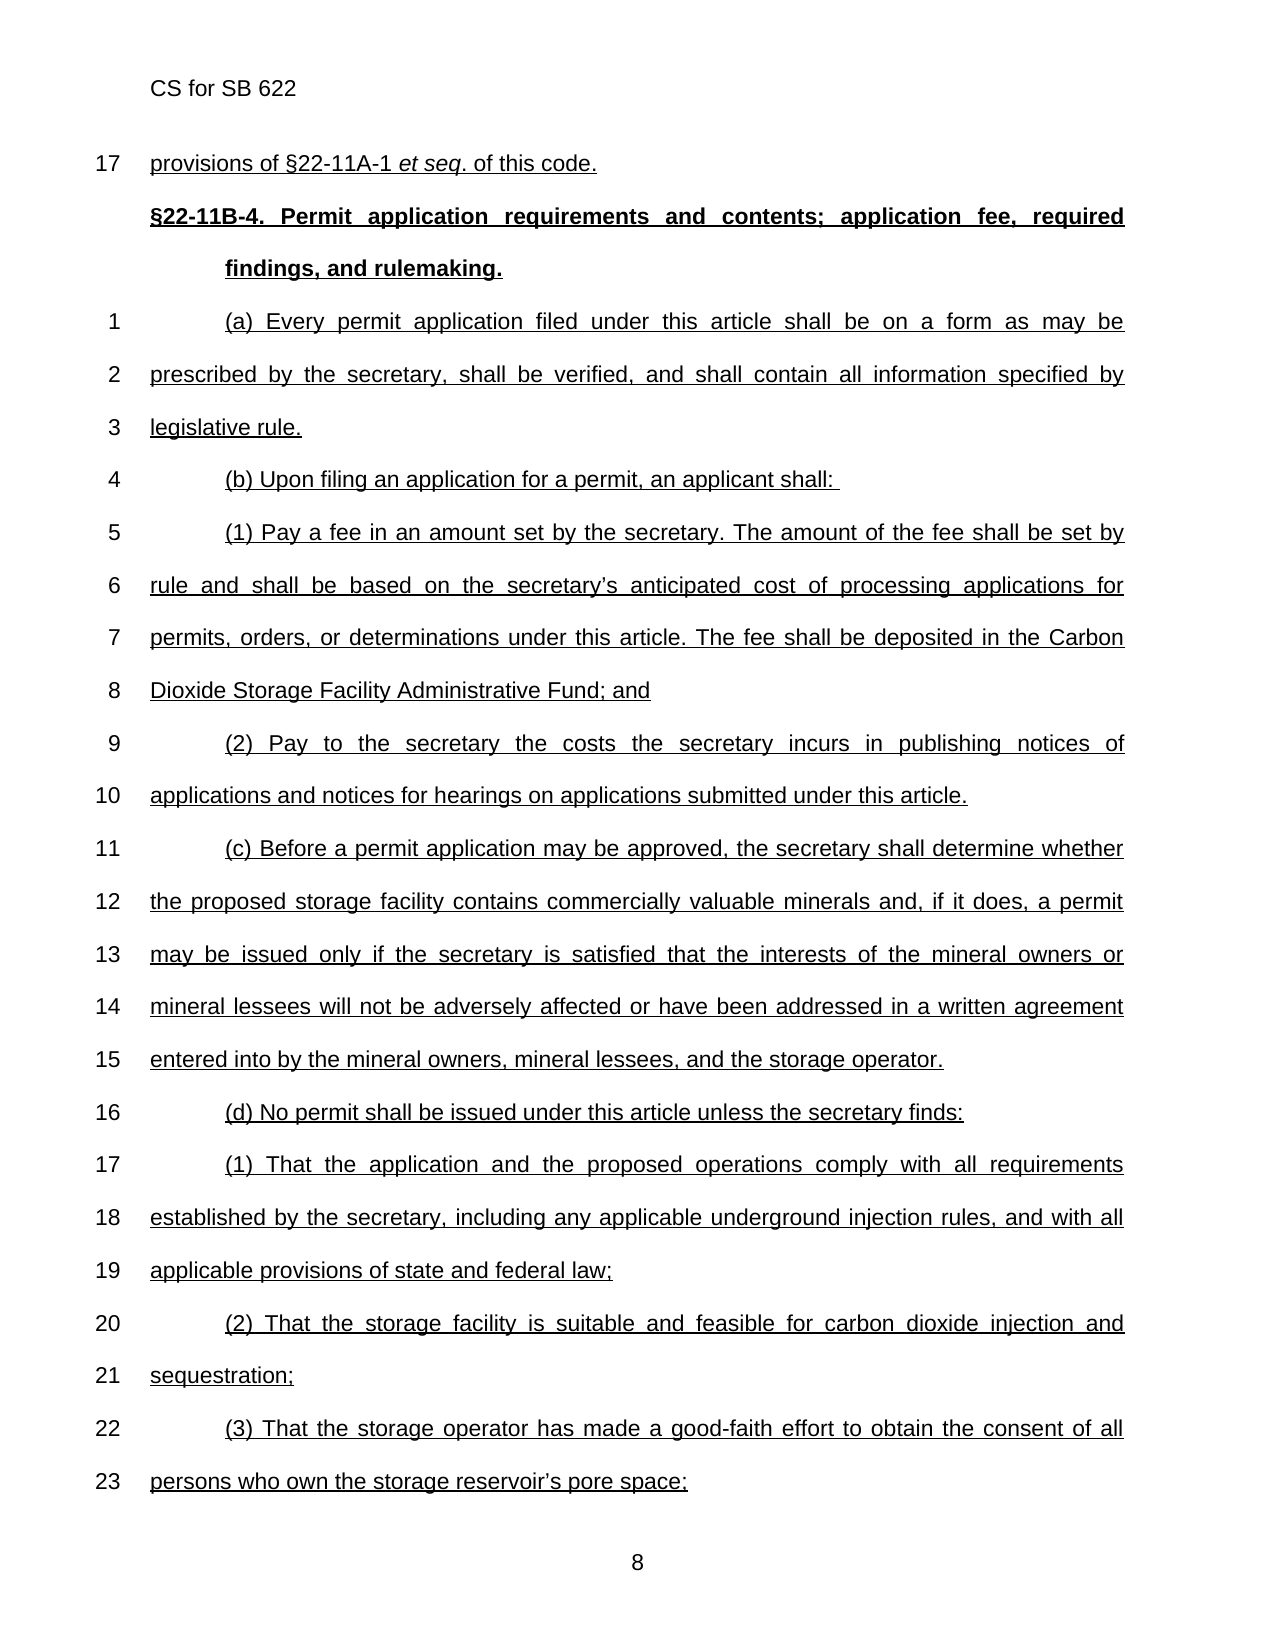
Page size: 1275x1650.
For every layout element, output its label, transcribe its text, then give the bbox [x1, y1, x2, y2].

text (2) Pay to the secretary the costs the secretary incurs in publishing notices of applications and notices for hearings on applications submitted under this article. [150, 730, 1125, 809]
text (a) Every permit application filed under this article shall be on a form as may be prescribed by the secretary, shall be verified, and shall contain all information specified by legislative rule. [150, 308, 1125, 384]
text (a) Every permit application filed under this article shall be on a form as may be prescribed by the secretary, shall be verified, and shall contain all information specified by legislative rule. [150, 385, 1125, 440]
text (c) Before a permit application may be approved, the secretary shall determine whether the proposed storage facility contains commercially valuable minerals and, if it does, a permit may be issued only if the secretary is satisfied that the interests of the mineral owners or mineral lessees will not be adversely affected or have been addressed in a written agreement entered into by the mineral owners, mineral lessees, and the storage operator. [150, 835, 1125, 1072]
text §22-11B-4. Permit application requirements and contents; application fee, required findings, and rulemaking. [150, 227, 1125, 282]
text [150, 150, 1125, 176]
text (3) That the storage operator has made a good-faith effort to obtain the consent of all persons who own the storage reservoir’s pore space; [150, 1415, 1125, 1494]
text (1) That the application and the proposed operations comply with all requirements established by the secretary, including any applicable underground injection rules, and with all applicable provisions of state and federal law; [150, 1151, 1125, 1283]
text (2) That the storage facility is suitable and feasible for carbon dioxide injection and sequestration; [150, 1309, 1125, 1389]
text (b) Upon filing an application for a permit, an applicant shall: [150, 466, 1125, 493]
text (d) No permit shall be issued under this article unless the secretary finds: [150, 1099, 1125, 1125]
text §22-11B-4. Permit application requirements and contents; application fee, required findings, and rulemaking. [150, 203, 1125, 225]
text (1) Pay a fee in an amount set by the secretary. The amount of the fee shall be set by rule and shall be based on the secretary’s anticipated cost of processing applications for permits, orders, or determinations under this article. The fee shall be deposited in the Carbon Dioxide Storage Facility Administrative Fund; and [150, 648, 1125, 703]
text (1) Pay a fee in an amount set by the secretary. The amount of the fee shall be set by rule and shall be based on the secretary’s anticipated cost of processing applications for permits, orders, or determinations under this article. The fee shall be deposited in the Carbon Dioxide Storage Facility Administrative Fund; and [150, 519, 1125, 647]
